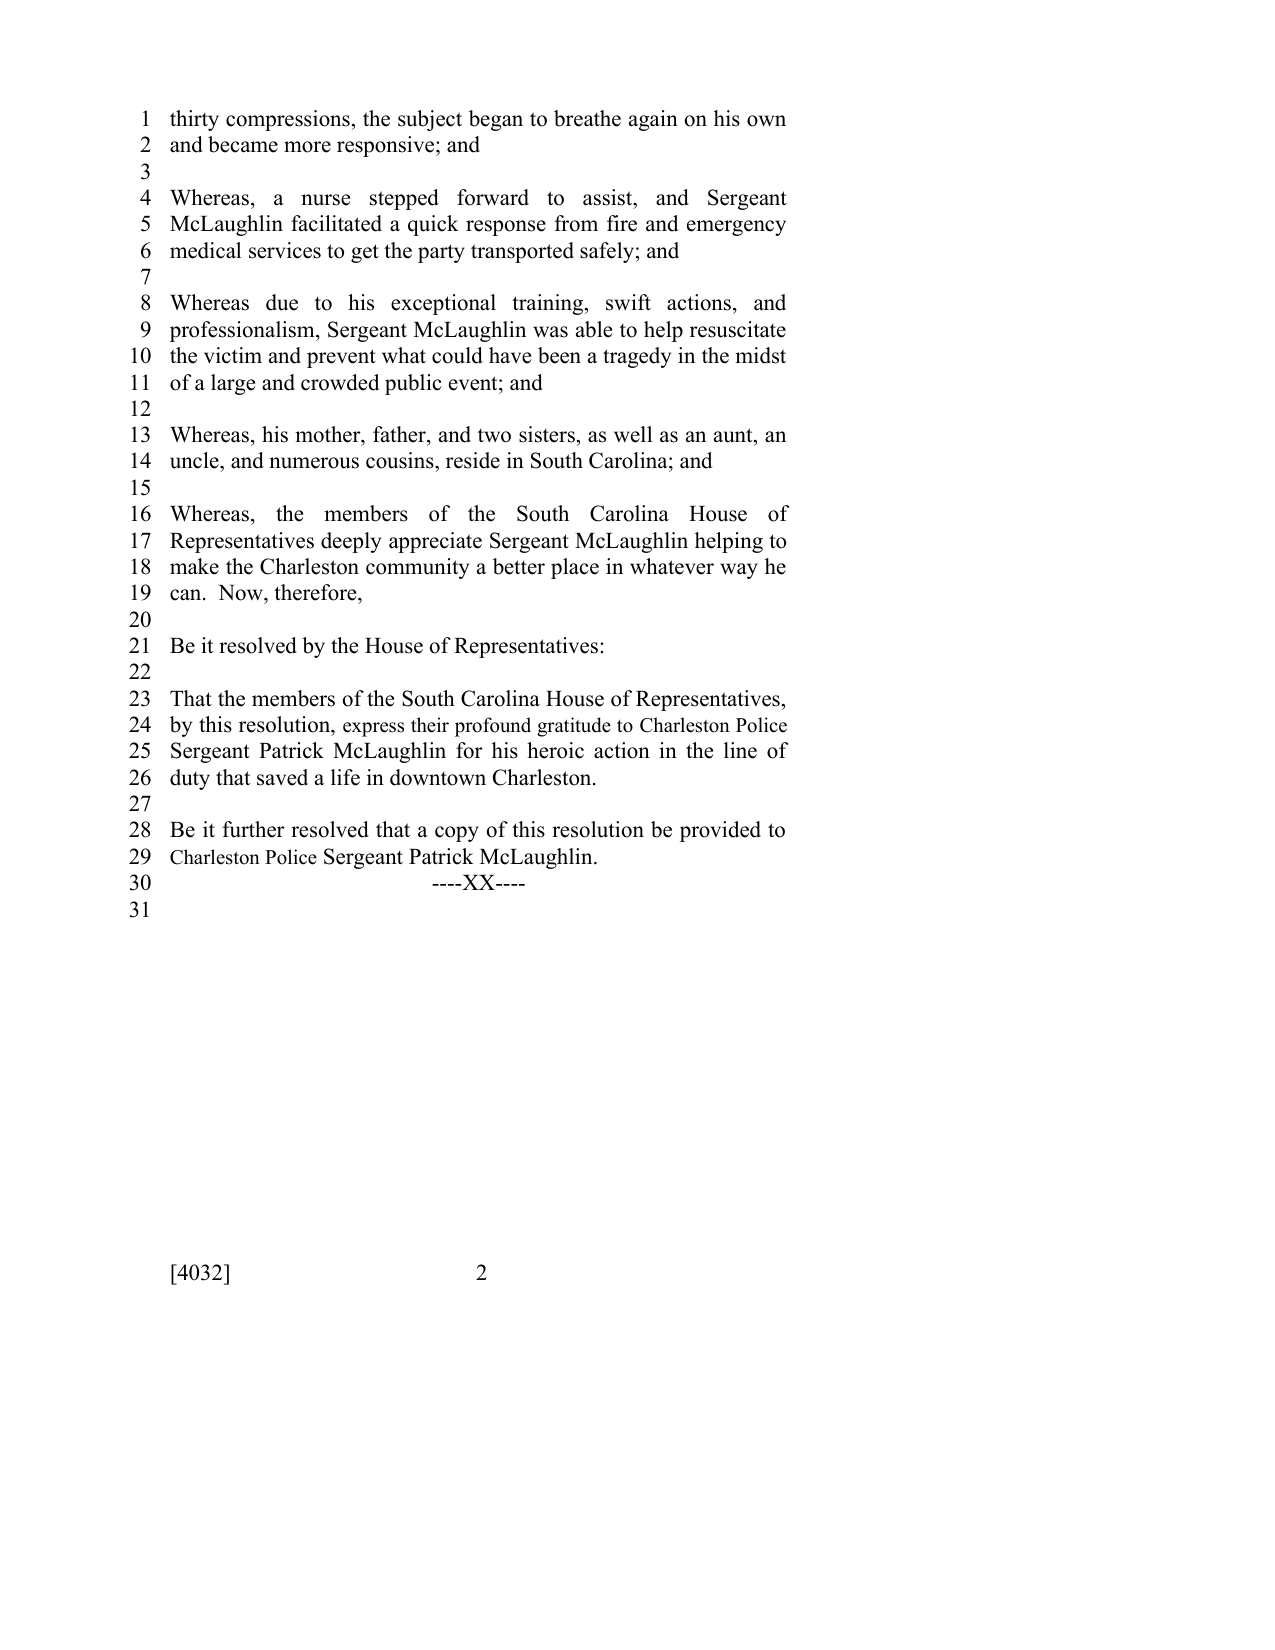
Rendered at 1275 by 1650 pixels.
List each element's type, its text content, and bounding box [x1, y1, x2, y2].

text Be it resolved by the House of Representatives: [169, 632, 787, 658]
text Whereas due to his exceptional training, swift actions, and professionalism, Sergeant McLaughlin was able to help resuscitate the victim and prevent what could have been a tragedy in the midst of a large and crowded public event; and [169, 289, 787, 395]
text Whereas, the members of the South Carolina House of Representatives deeply appreciate Sergeant McLaughlin helping to make the Charleston community a better place in whatever way he can. Now, therefore, [169, 500, 787, 606]
text Whereas, his mother, father, and two sisters, as well as an aunt, an uncle, and numerous cousins, reside in South Carolina; and [169, 421, 787, 474]
text Be it further resolved that a copy of this resolution be provided to Charleston Police Sergeant Patrick McLaughlin. [169, 817, 787, 869]
text That the members of the South Carolina House of Representatives, by this resolution, express their profound gratitude to Charleston Police Sergeant Patrick McLaughlin for his heroic action in the line of duty that saved a life in downtown Charleston. [169, 685, 787, 790]
text Whereas, a nurse stepped forward to assist, and Sergeant McLaughlin facilitated a quick response from fire and emergency medical services to get the party transported safely; and [169, 184, 787, 263]
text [169, 105, 787, 158]
text ----XX---- [169, 869, 787, 896]
